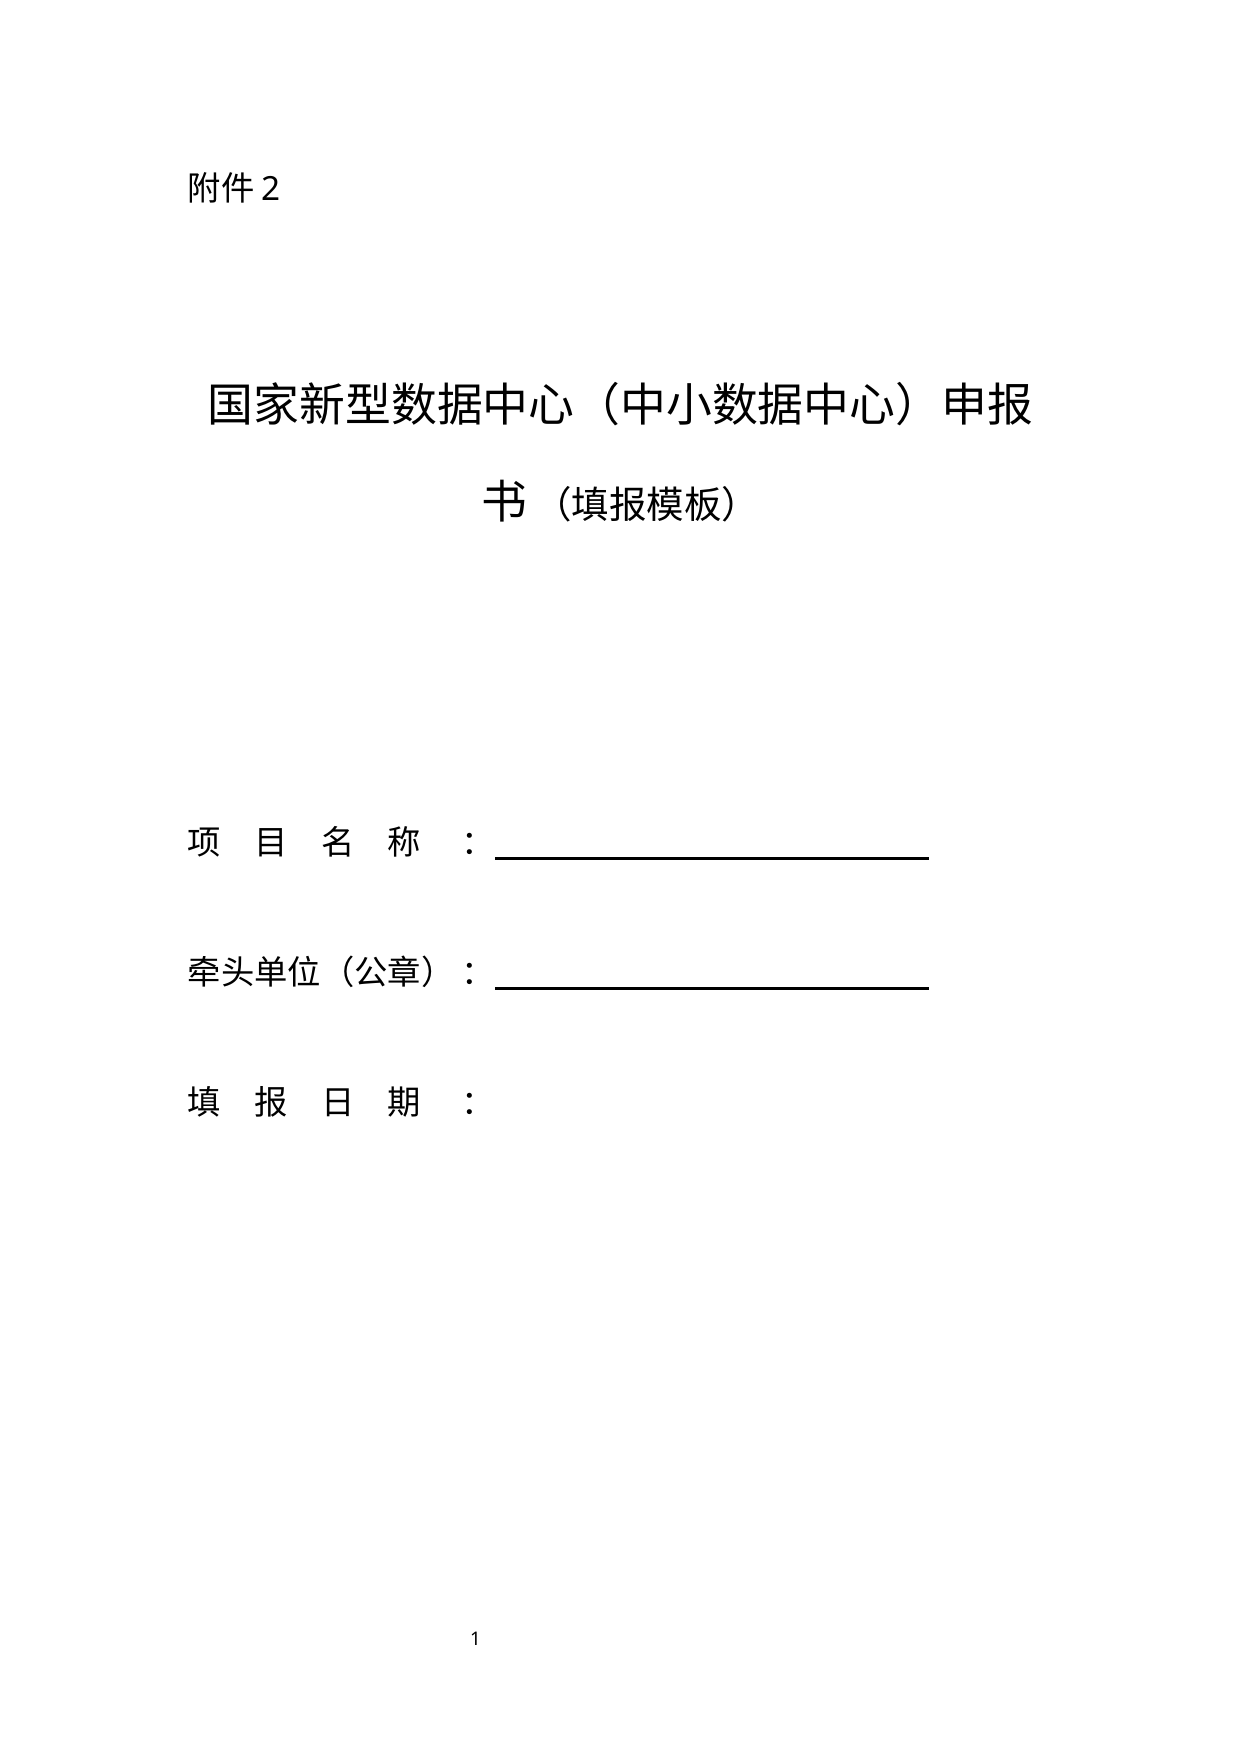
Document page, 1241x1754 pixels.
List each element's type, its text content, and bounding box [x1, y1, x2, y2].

text 国家新型数据中心（中小数据中心）申报书 （填报模板） [187, 352, 1053, 547]
text 填 报 日 期 ： [187, 1067, 1053, 1132]
text 附件2 [187, 162, 1053, 210]
text 牵头单位（公章） ： [187, 937, 1053, 1002]
text 项 目 名 称 ： [187, 807, 1053, 872]
